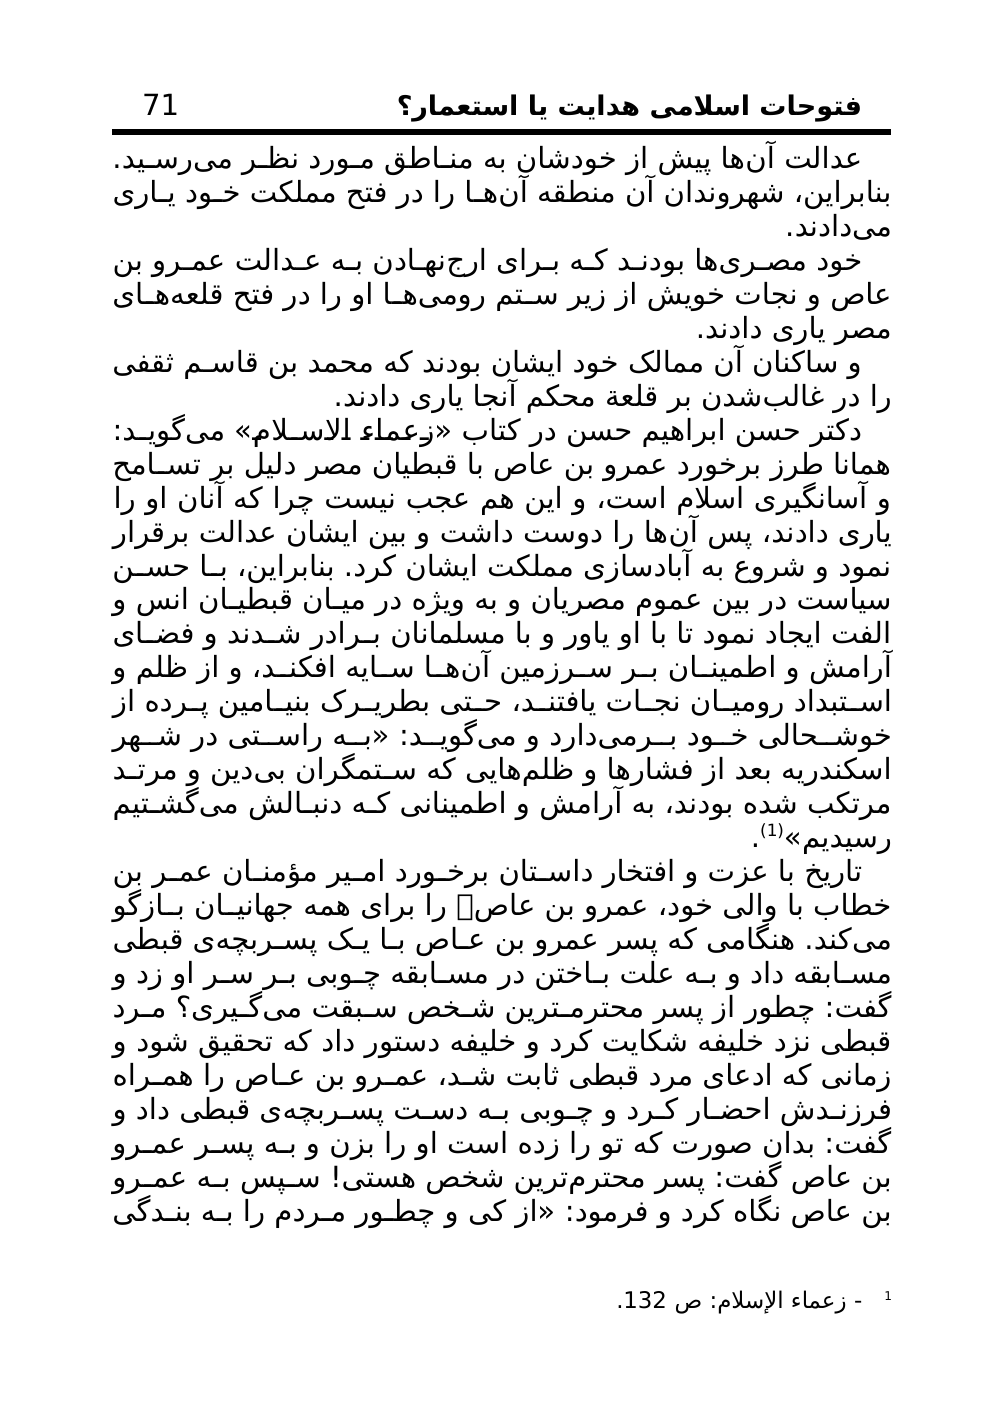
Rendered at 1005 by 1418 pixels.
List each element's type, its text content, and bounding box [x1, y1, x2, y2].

text عدالت آن‌ها پیش از خودشان به مناطق مورد نظر می‌رسید. بنابراین، شهروندان آن منطقه آن‌ها را در فتح مملکت خود یاری می‌دادند. [112, 141, 892, 243]
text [112, 854, 892, 1228]
text و ساکنان آن ممالک خود ایشان بودند که محمد بن قاسم ثقفی را در غالب‌شدن بر قلعة محکم آنجا یاری دادند. [112, 345, 892, 413]
text دکتر حسن ابراهیم حسن در کتاب «زعماء الاسلام» می‌گوید: همانا طرز برخورد عمرو بن عاص با قبطیان مصر دلیل بر تسامح و آسانگیری اسلام است، و این هم عجب نیست چرا که آنان او را یاری دادند، پس آن‌ها را دوست داشت و بین ایشان عدالت برقرار نمود و شروع به آبادسازی مملکت ایشان کرد. بنابراین، با حسن سیاست در بین عموم مصریان و به ویژه در میان قبطیان انس و الفت ایجاد نمود تا با او یاور و با مسلمانان برادر شدند و فضای آرامش و اطمینان بر سرزمین آن‌ها سایه افکند، و از ظلم و استبداد رومیان نجات یافتند، حتی بطریرک بنیامین پرده از خوشحالی خود برمی‌دارد و می‌گوید: «به راستی در شهر اسکندریه بعد از فشارها و ظلم‌هایی که ستمگران بی‌دین و مرتد مرتکب شده بودند، به آرامش و اطمینانی که دنبالش می‌گشتیم رسیدیم»(). [112, 413, 892, 854]
text خود مصری‌ها بودند که برای ارج‌نهادن به عدالت عمرو بن عاص و نجات خویش از زیر ستم رومی‌ها او را در فتح قلعه‌های مصر یاری دادند. [112, 243, 892, 345]
